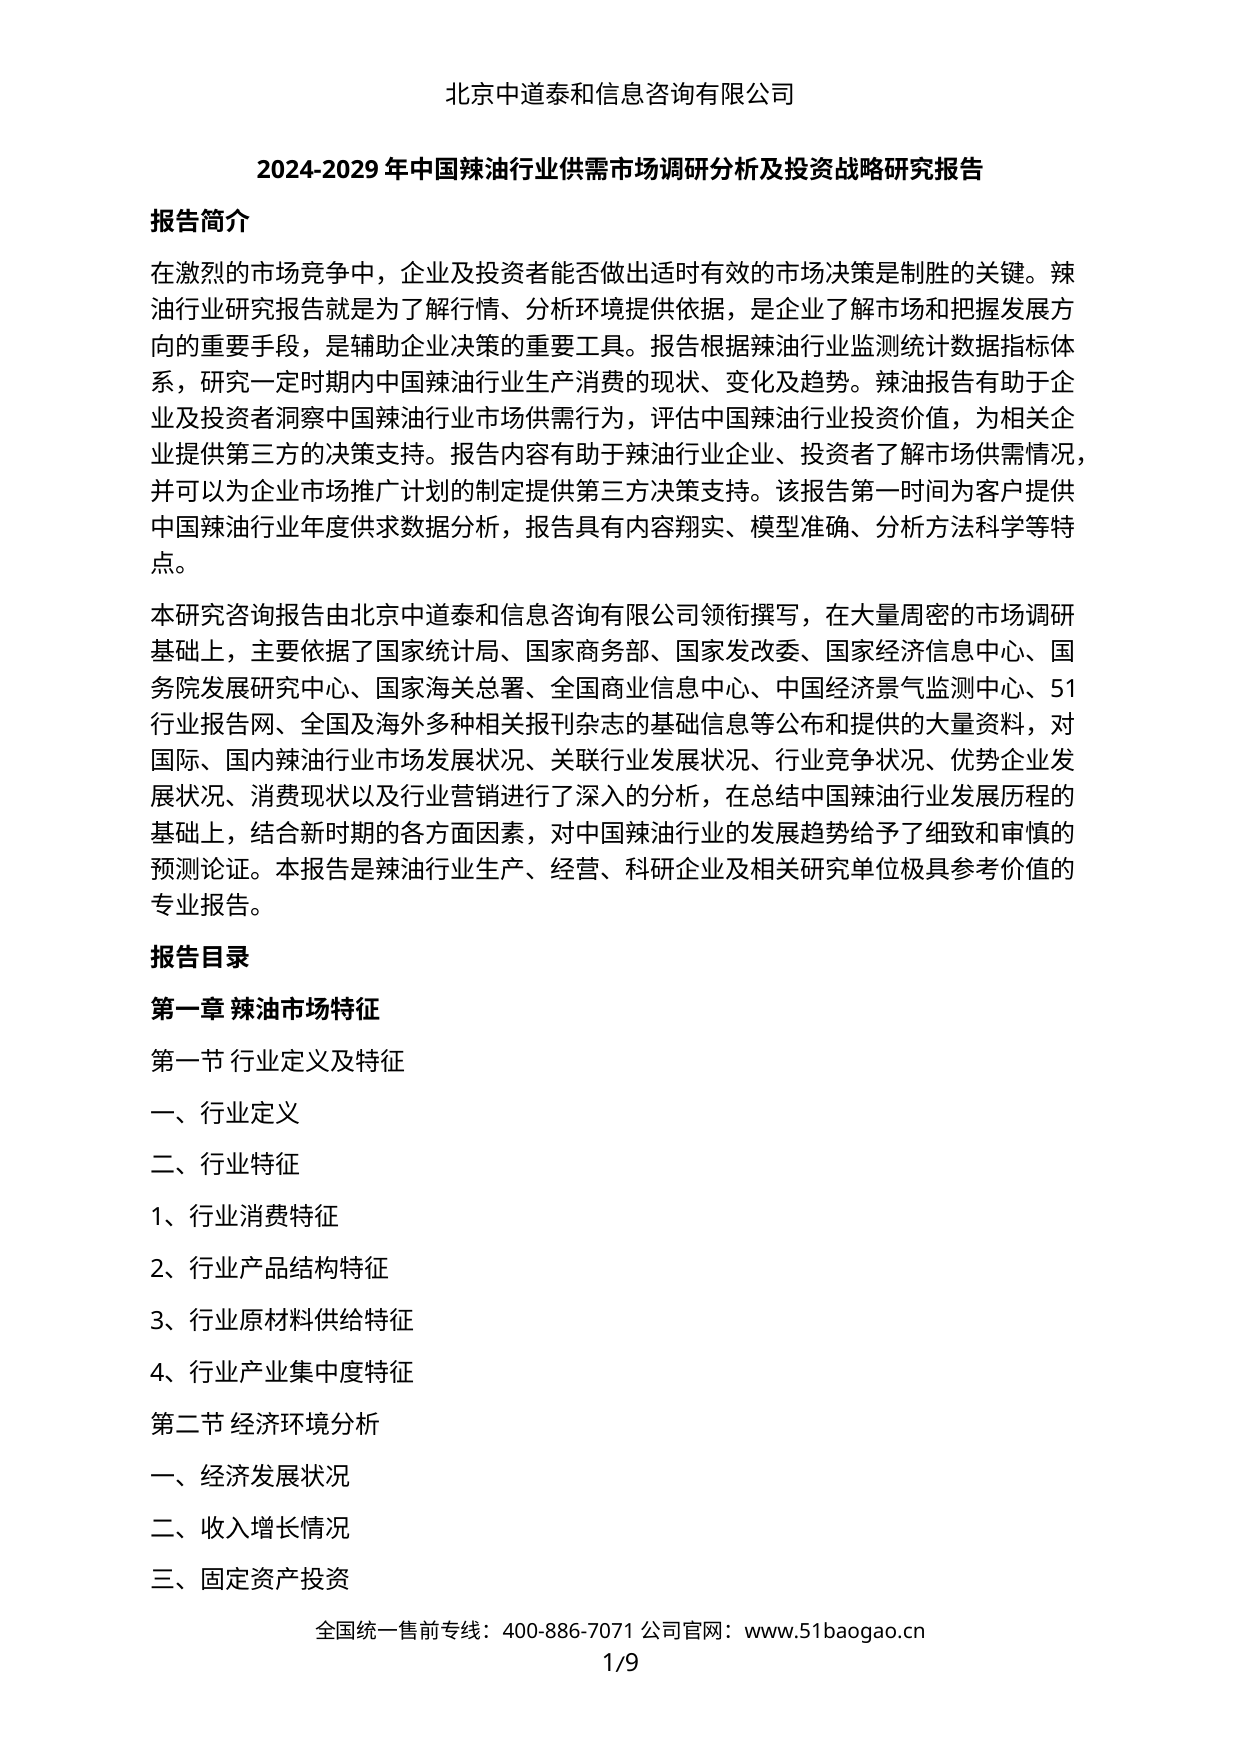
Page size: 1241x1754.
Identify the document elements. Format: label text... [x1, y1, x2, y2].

text 3、行业原材料供给特征 [150, 1301, 1090, 1337]
text 1、行业消费特征 [150, 1197, 1090, 1233]
text 第二节 经济环境分析 [150, 1404, 1090, 1441]
text 二、收入增长情况 [150, 1508, 1090, 1544]
text 2024-2029年中国辣油行业供需市场调研分析及投资战略研究报告 [150, 150, 1090, 186]
text 2、行业产品结构特征 [150, 1249, 1090, 1285]
text 第一章 辣油市场特征 [150, 989, 1090, 1026]
text 二、行业特征 [150, 1145, 1090, 1181]
text 三、固定资产投资 [150, 1560, 1090, 1596]
text 4、行业产业集中度特征 [150, 1352, 1090, 1389]
text 一、行业定义 [150, 1093, 1090, 1129]
text 在激烈的市场竞争中，企业及投资者能否做出适时有效的市场决策是制胜的关键。辣油行业研究报告就是为了解行情、分析环境提供依据，是企业了解市场和把握发展方向的重要手段，是辅助企业决策的重要工具。报告根据辣油行业监测统计数据指标体系，研究一定时期内中国辣油行业生产消费的现状、变化及趋势。辣油报告有助于企业及投资者洞察中国辣油行业市场供需行为，评估中国辣油行业投资价值，为相关企业提供第三方的决策支持。报告内容有助于辣油行业企业、投资者了解市场供需情况，并可以为企业市场推广计划的制定提供第三方决策支持。该报告第一时间为客户提供中国辣油行业年度供求数据分析，报告具有内容翔实、模型准确、分析方法科学等特点。 [150, 254, 1090, 580]
text 第一节 行业定义及特征 [150, 1041, 1090, 1077]
text 报告简介 [150, 202, 1090, 238]
text 一、经济发展状况 [150, 1456, 1090, 1492]
text 报告目录 [150, 937, 1090, 974]
text 本研究咨询报告由北京中道泰和信息咨询有限公司领衔撰写，在大量周密的市场调研基础上，主要依据了国家统计局、国家商务部、国家发改委、国家经济信息中心、国务院发展研究中心、国家海关总署、全国商业信息中心、中国经济景气监测中心、51行业报告网、全国及海外多种相关报刊杂志的基础信息等公布和提供的大量资料，对国际、国内辣油行业市场发展状况、关联行业发展状况、行业竞争状况、优势企业发展状况、消费现状以及行业营销进行了深入的分析，在总结中国辣油行业发展历程的基础上，结合新时期的各方面因素，对中国辣油行业的发展趋势给予了细致和审慎的预测论证。本报告是辣油行业生产、经营、科研企业及相关研究单位极具参考价值的专业报告。 [150, 596, 1090, 922]
